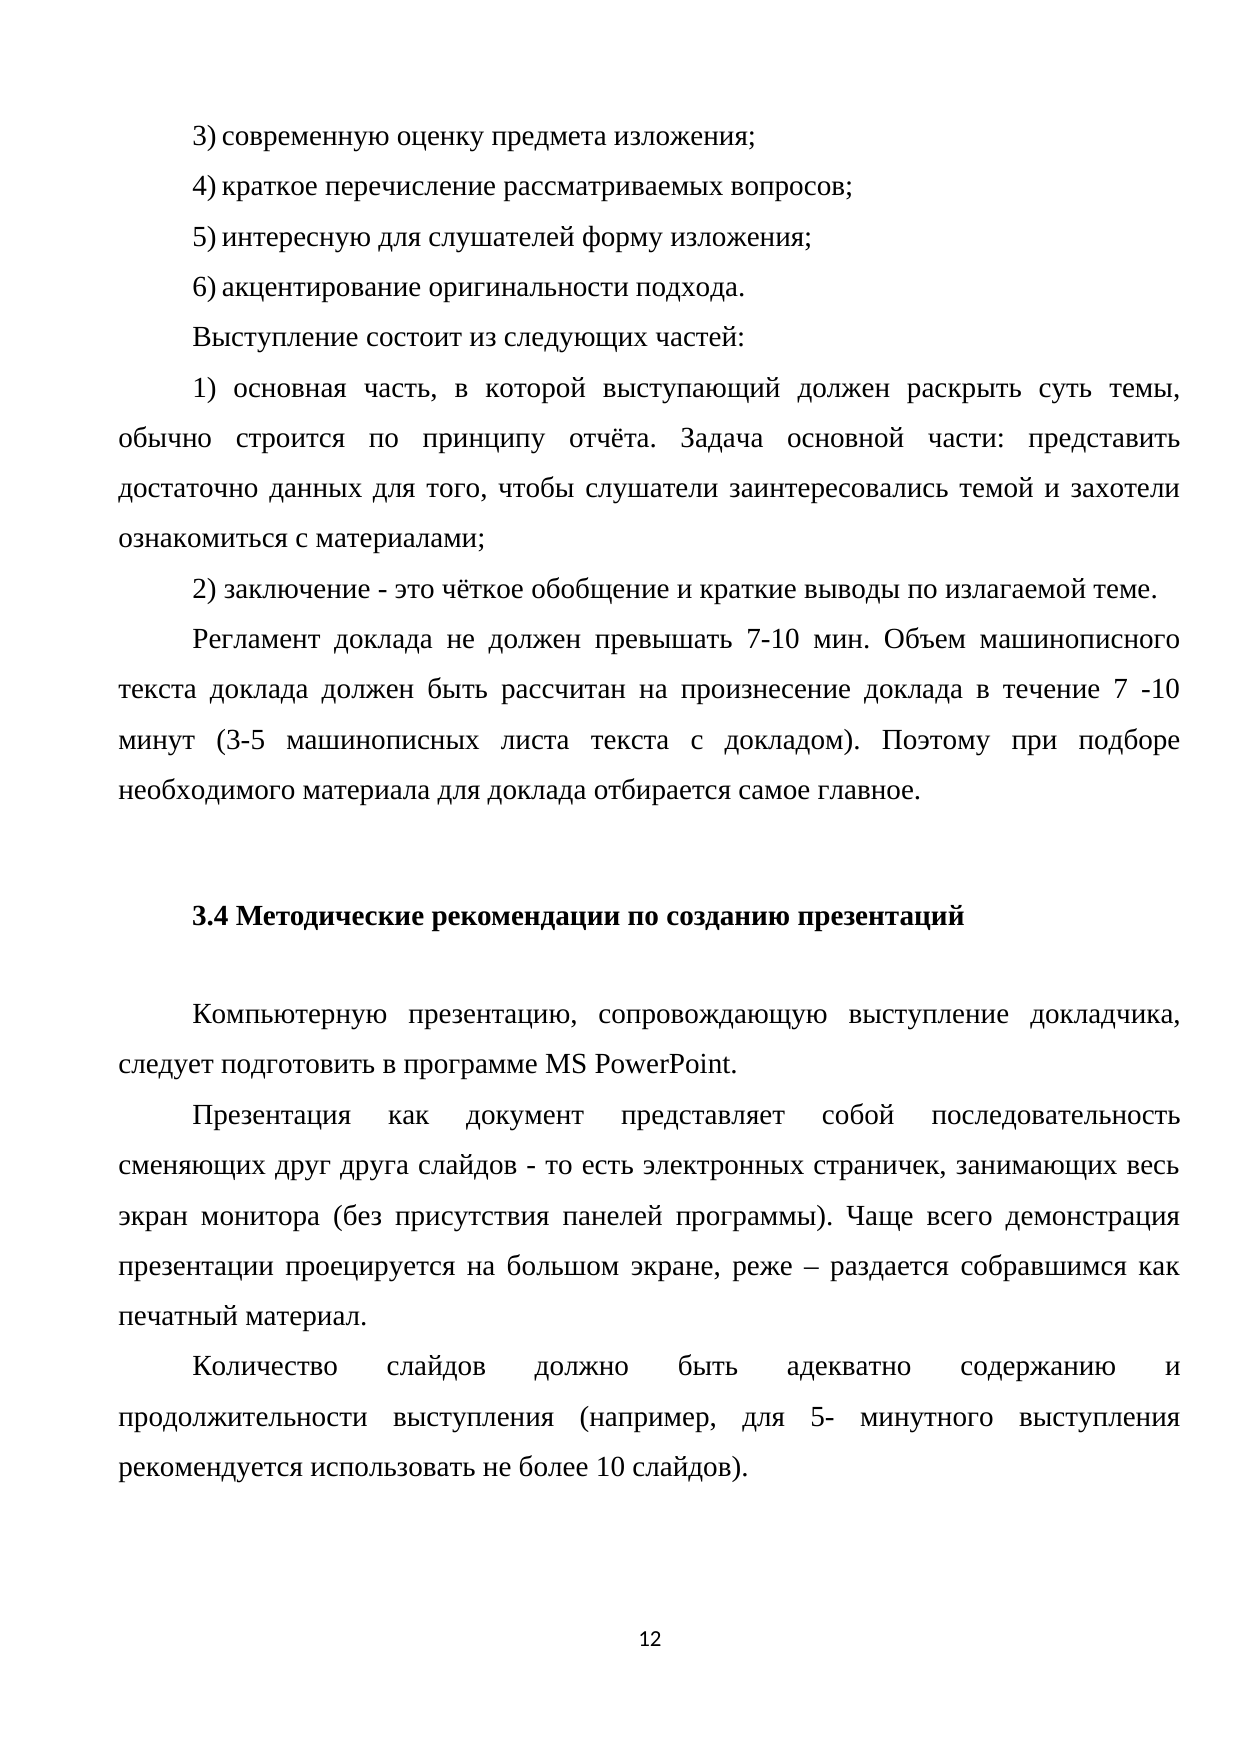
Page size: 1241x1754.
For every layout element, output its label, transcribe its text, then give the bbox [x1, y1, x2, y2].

text Компьютерную презентацию, сопровождающую выступление докладчика, следует подготовить в программе MS PowerPoint. [118, 996, 1181, 1080]
subtitle 3.4 Методические рекомендации по созданию презентаций [192, 898, 1181, 931]
text Презентация как документ представляет собой последовательность сменяющих друг друга слайдов - то есть электронных страничек, занимающих весь экран монитора (без присутствия панелей программы). Чаще всего демонстрация презентации проецируется на большом экране, реже – раздается собравшимся как печатный материал. [118, 1097, 1181, 1332]
list интересную для слушателей форму изложения; [192, 219, 1181, 252]
text 2) заключение - это чёткое обобщение и краткие выводы по излагаемой теме. [118, 571, 1181, 604]
text Выступление состоит из следующих частей: [118, 319, 1181, 353]
list современную оценку предмета изложения; [192, 118, 1181, 152]
text Регламент доклада не должен превышать 7-10 мин. Объем машинописного текста доклада должен быть рассчитан на произнесение доклада в течение 7 -10 минут (3-5 машинописных листа текста с докладом). Поэтому при подборе необходимого материала для доклада отбирается самое главное. [118, 621, 1181, 806]
text 1) основная часть, в которой выступающий должен раскрыть суть темы, обычно строится по принципу отчёта. Задача основной части: представить достаточно данных для того, чтобы слушатели заинтересовались темой и захотели ознакомиться с материалами; [118, 370, 1181, 554]
text Количество слайдов должно быть адекватно содержанию и продолжительности выступления (например, для 5- минутного выступления рекомендуется использовать не более 10 слайдов). [118, 1348, 1181, 1483]
list акцентирование оригинальности подхода. [192, 269, 1181, 303]
list краткое перечисление рассматриваемых вопросов; [192, 168, 1181, 202]
